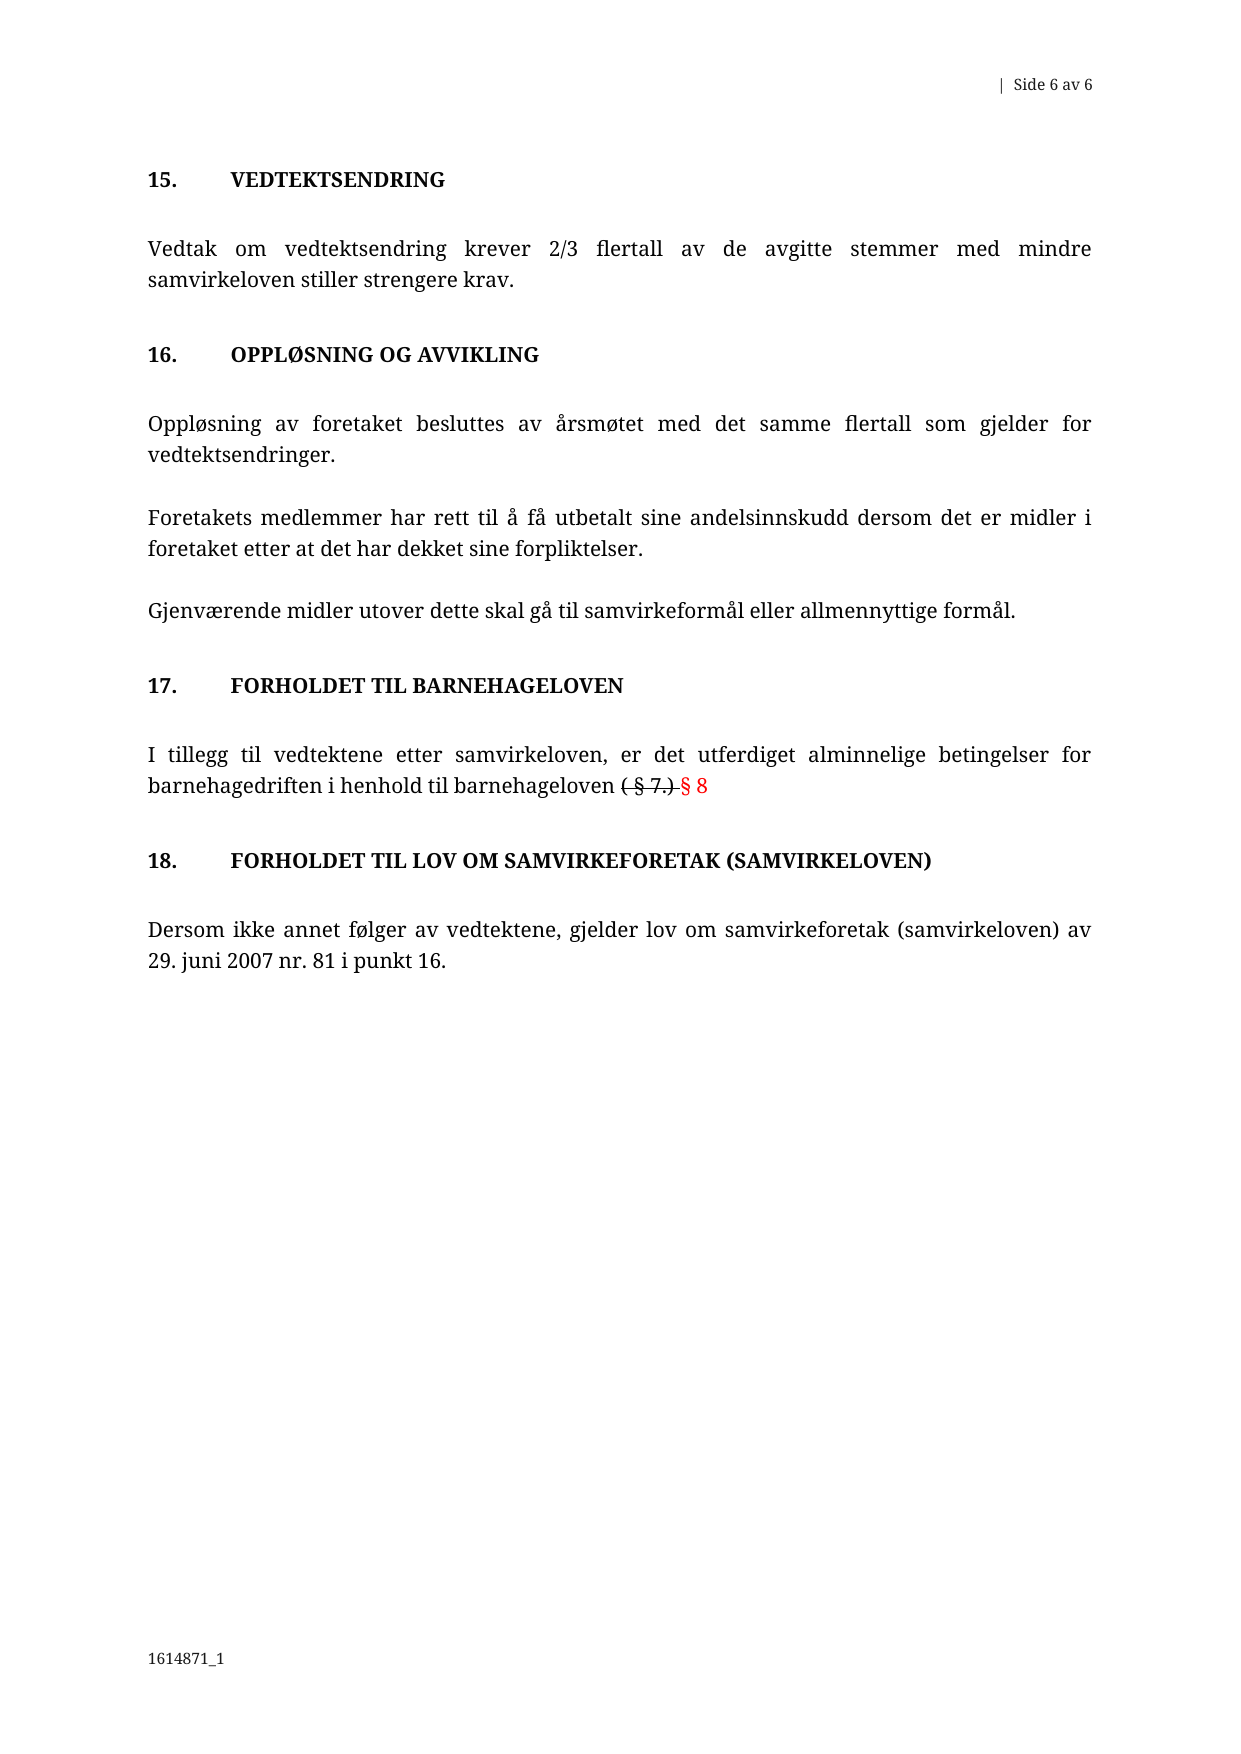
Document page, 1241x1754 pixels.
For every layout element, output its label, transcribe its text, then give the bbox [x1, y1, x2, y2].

text Oppløsning av foretaket besluttes av årsmøtet med det samme flertall som gjelder for vedtektsendringer. [148, 409, 1093, 469]
text Dersom ikke annet følger av vedtektene, gjelder lov om samvirkeforetak (samvirkeloven) av 29. juni 2007 nr. 81 i punkt 16. [148, 915, 1093, 975]
subtitle Oppløsning og avvikling [148, 340, 1093, 369]
text Foretakets medlemmer har rett til å få utbetalt sine andelsinnskudd dersom det er midler i foretaket etter at det har dekket sine forpliktelser. [148, 503, 1093, 562]
text Vedtak om vedtektsendring krever 2/3 flertall av de avgitte stemmer med mindre samvirkeloven stiller strengere krav. [148, 234, 1093, 294]
subtitle Vedtektsendring [148, 165, 1093, 194]
subtitle Forholdet til lov om samvirkeforetak (samvirkeloven) [148, 847, 1093, 875]
subtitle Forholdet til barnehageloven [148, 672, 1093, 700]
text Gjenværende midler utover dette skal gå til samvirkeformål eller allmennyttige formål. [148, 597, 1093, 625]
text I tillegg til vedtektene etter samvirkeloven, er det utferdiget alminnelige betingelser for barnehagedriften i henhold til barnehageloven ( § 7.) § 8 [148, 740, 1093, 800]
